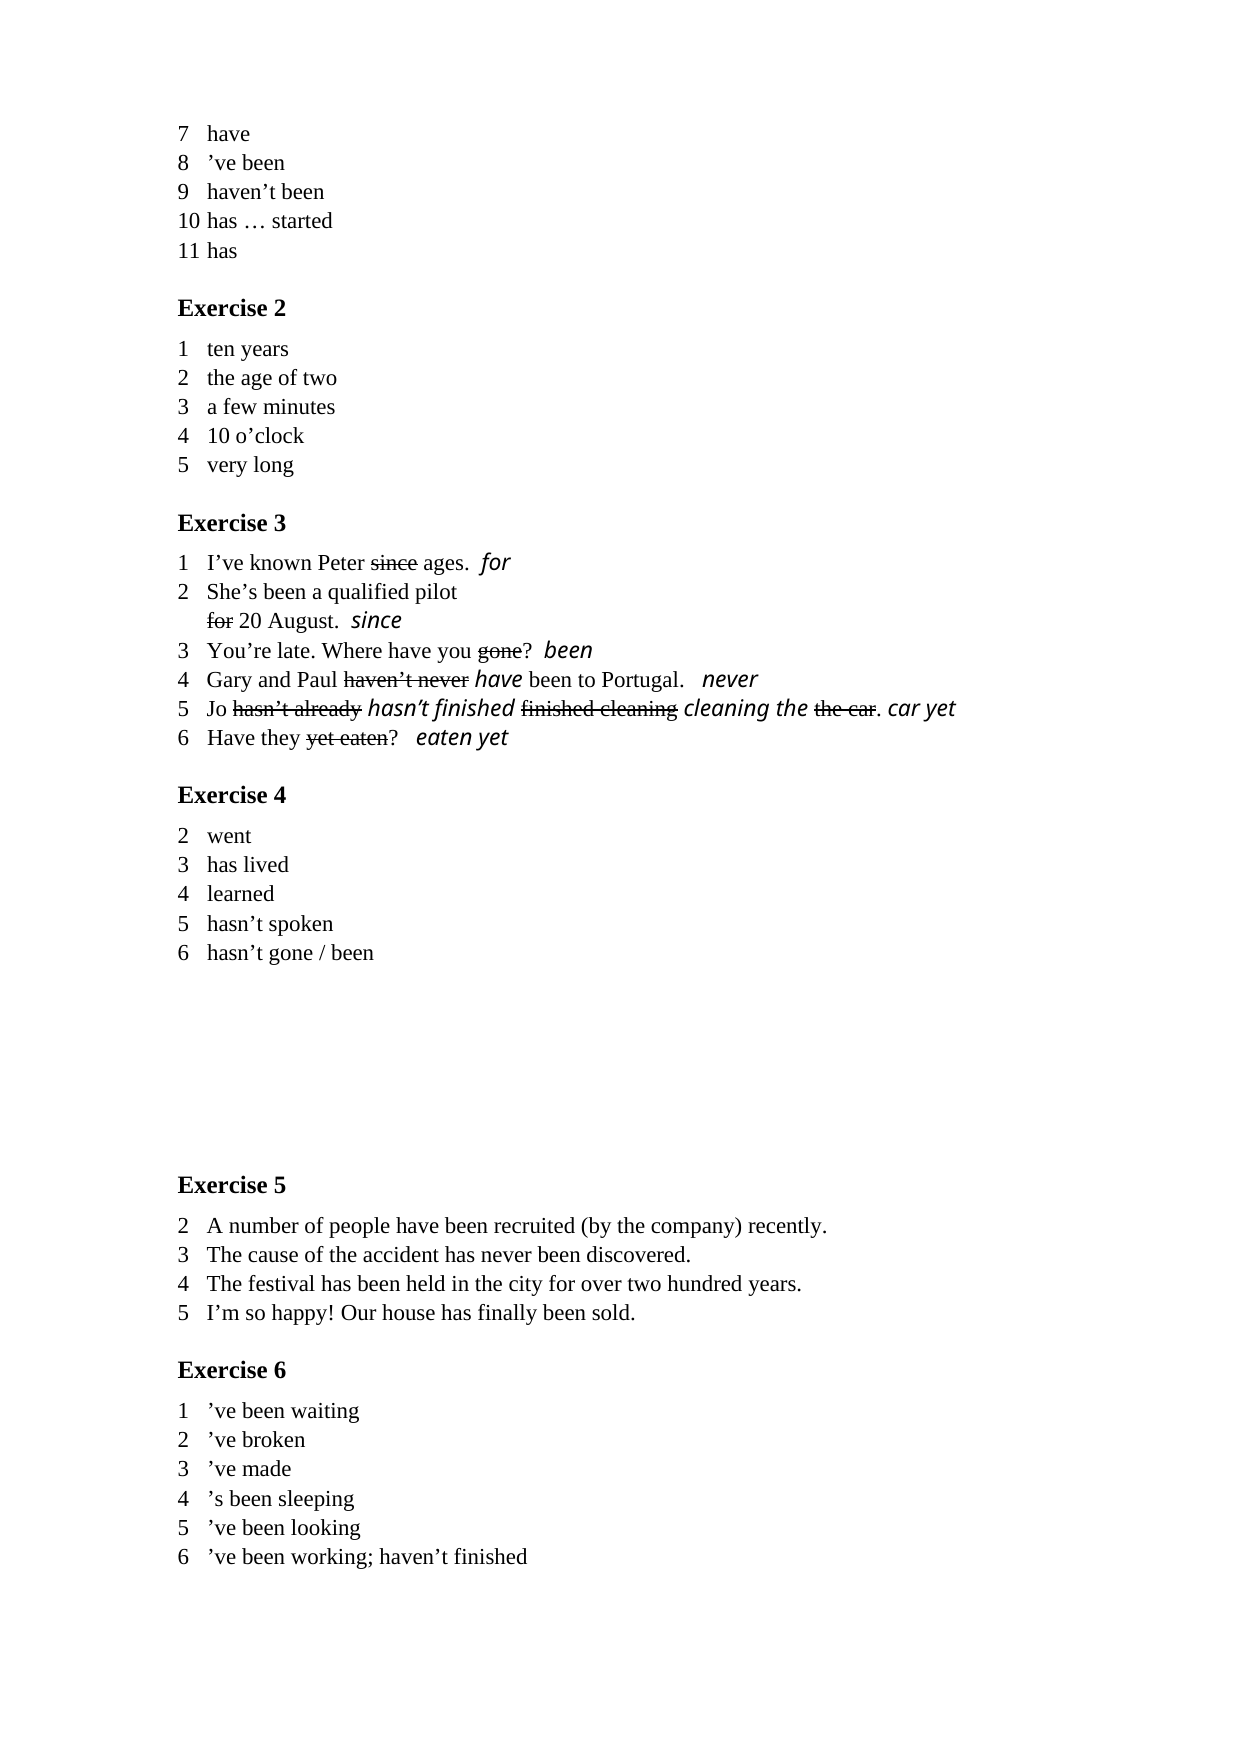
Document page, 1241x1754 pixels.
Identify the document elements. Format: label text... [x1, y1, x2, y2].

list 4 Gary and Paul haven’t never have been to Portugal. never [177, 664, 1152, 693]
list 10 has … started [177, 206, 1152, 235]
list 4 The festival has been held in the city for over two hundred years. [177, 1268, 1152, 1297]
list 2 A number of people have been recruited (by the company) recently. [177, 1210, 1152, 1239]
list 6 hasn’t gone / been [177, 937, 1152, 966]
list 2 ’ve broken [177, 1424, 1152, 1453]
list 11 has [177, 235, 1152, 264]
list 6 ’ve been working; haven’t finished [177, 1541, 1152, 1570]
text Exercise 4 [177, 781, 1152, 810]
list 8 ’ve been [177, 147, 1152, 176]
list 4 10 o’clock [177, 420, 1152, 449]
text Exercise 3 [177, 508, 1152, 537]
list 2 She’s been a qualified pilot for 20 August. since [177, 576, 1152, 635]
list 9 haven’t been [177, 176, 1152, 206]
list 1 ten years [177, 333, 1152, 362]
list 3 The cause of the accident has never been discovered. [177, 1239, 1152, 1268]
list 3 You’re late. Where have you gone? been [177, 635, 1152, 664]
list 3 a few minutes [177, 391, 1152, 420]
list 6 Have they yet eaten? eaten yet [177, 722, 1152, 751]
list 5 hasn’t spoken [177, 908, 1152, 937]
list 7 have [177, 118, 1152, 147]
list 4 ’s been sleeping [177, 1483, 1152, 1512]
list 2 went [177, 820, 1152, 849]
list 5 very long [177, 449, 1152, 478]
list 5 ’ve been looking [177, 1512, 1152, 1541]
list 4 learned [177, 878, 1152, 908]
text Exercise 5 [177, 1170, 1152, 1199]
list 3 ’ve made [177, 1453, 1152, 1483]
list 3 has lived [177, 849, 1152, 878]
list 2 the age of two [177, 362, 1152, 391]
list 5 I’m so happy! Our house has finally been sold. [177, 1297, 1152, 1326]
list 5 Jo hasn’t already hasn’t finished finished cleaning cleaning the the car. car yet [177, 693, 1152, 722]
list 1 I’ve known Peter since ages. for [177, 547, 1152, 576]
text Exercise 2 [177, 293, 1152, 322]
text Exercise 6 [177, 1356, 1152, 1385]
list 1 ’ve been waiting [177, 1395, 1152, 1424]
